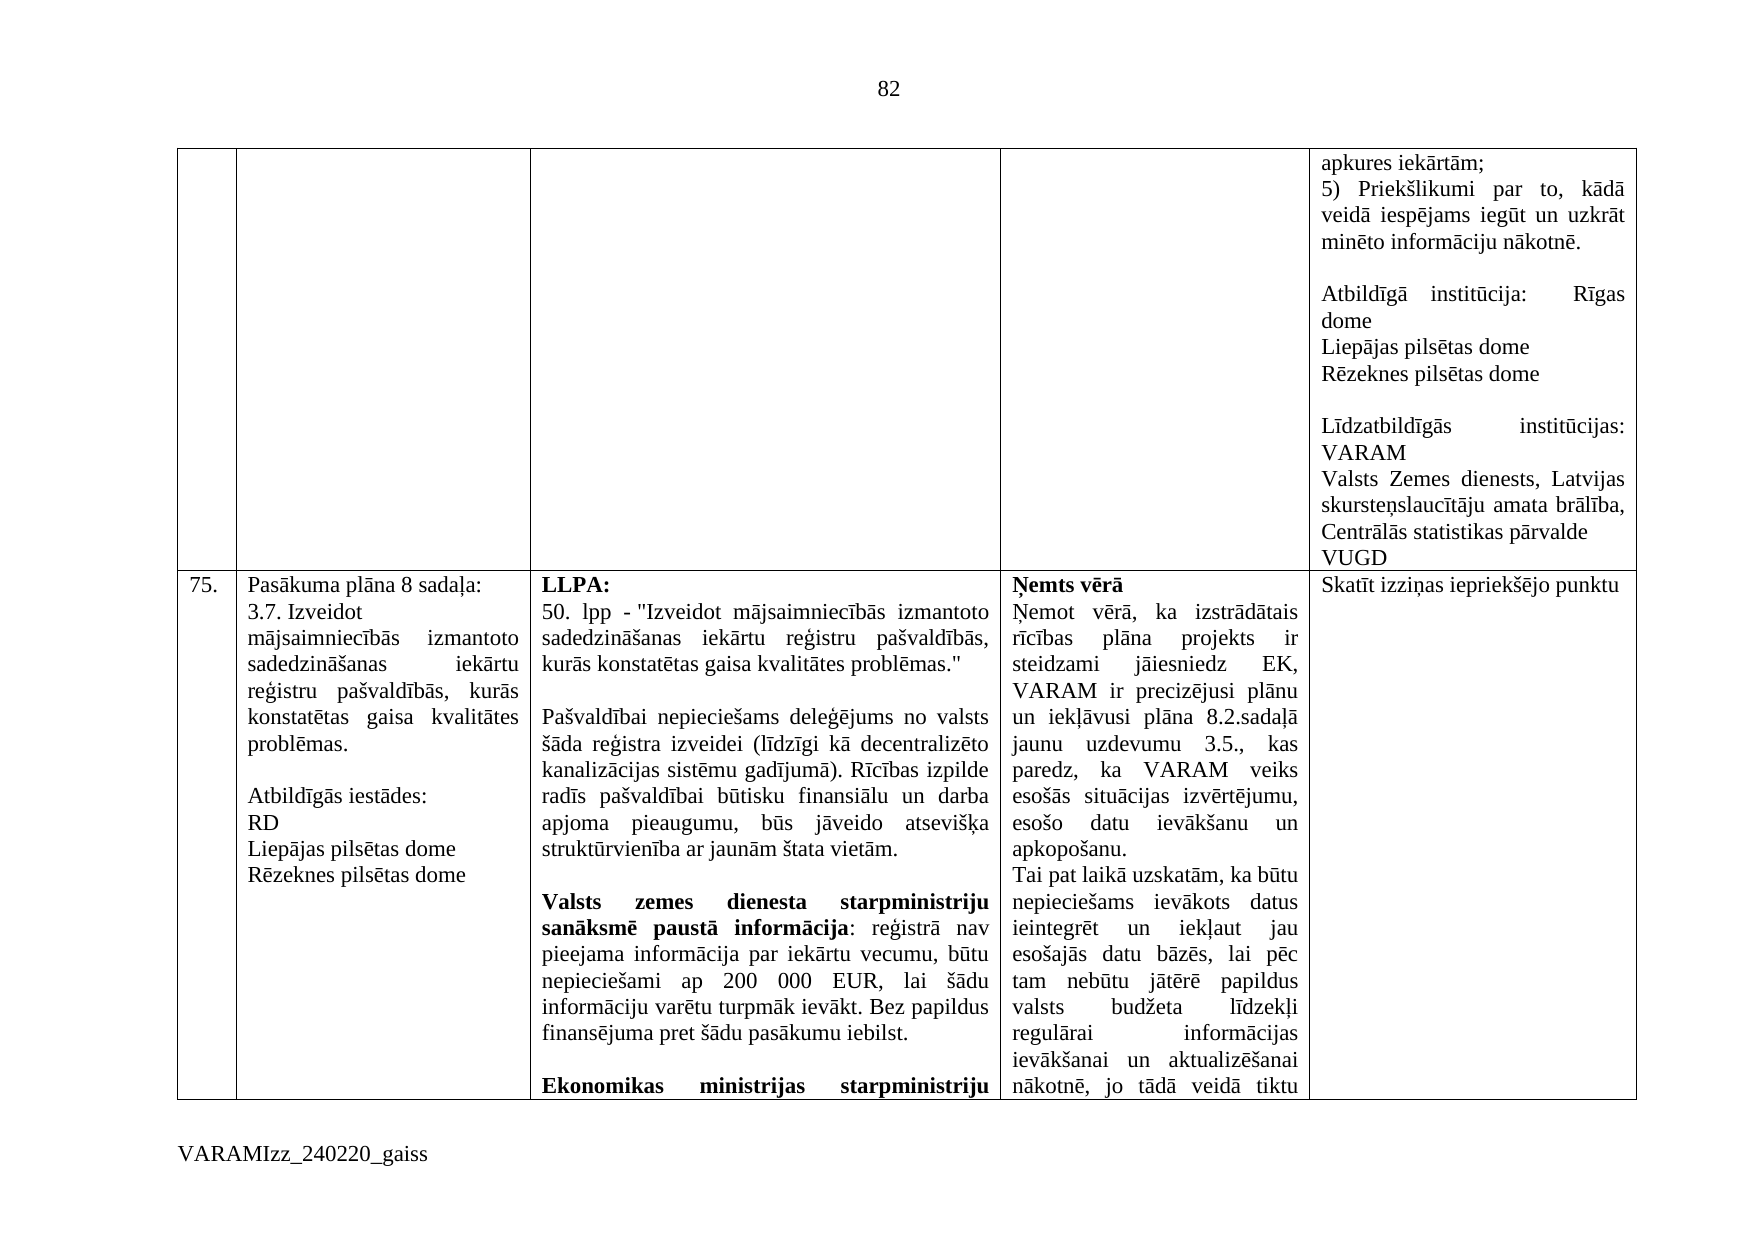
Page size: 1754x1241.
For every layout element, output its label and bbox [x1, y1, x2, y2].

table_cell [1001, 149, 1309, 570]
table_cell [1001, 571, 1309, 1098]
table_cell [178, 149, 236, 570]
table_cell [237, 149, 530, 570]
table_cell [531, 149, 1000, 570]
table_cell [1310, 149, 1636, 570]
table_cell [237, 571, 530, 1098]
table_cell [1310, 571, 1636, 1098]
table_cell [178, 571, 236, 1098]
table_cell [531, 571, 1000, 1098]
